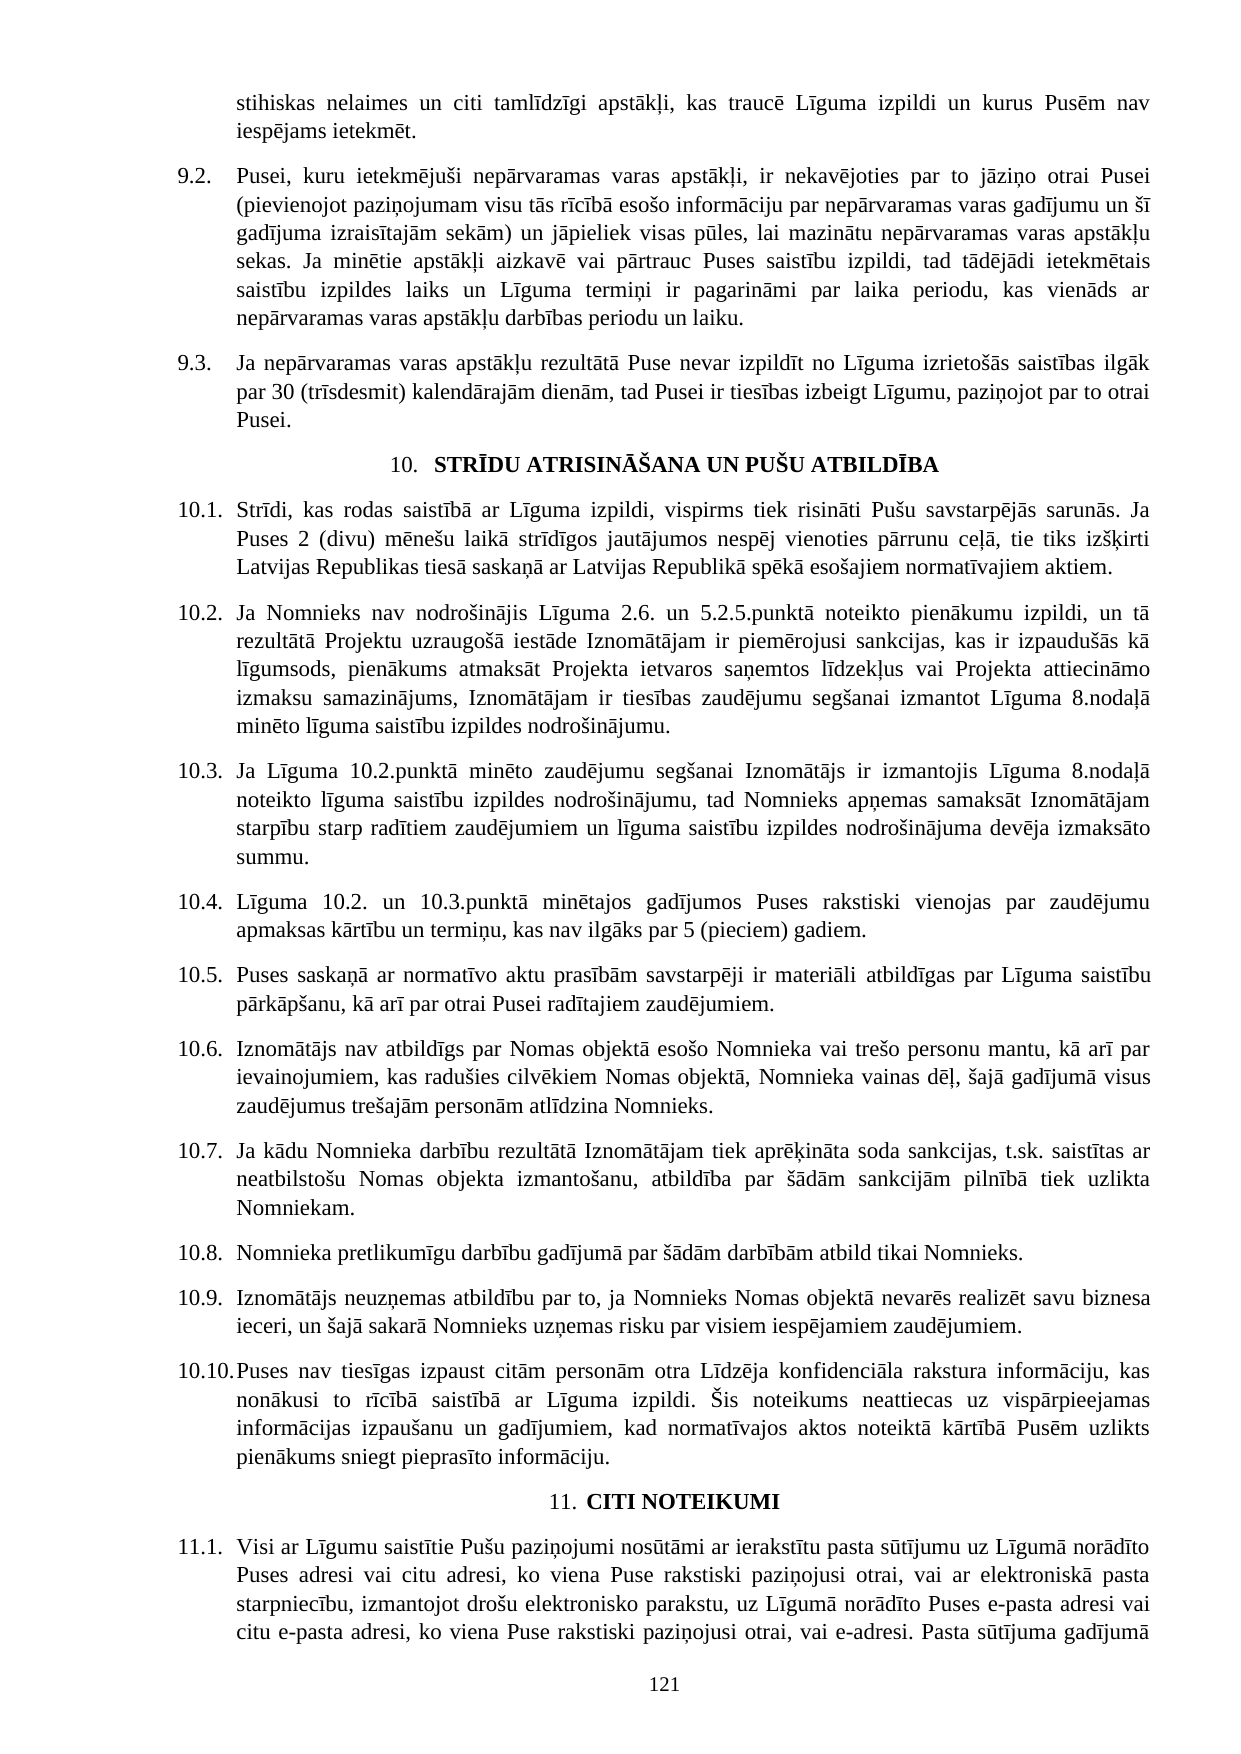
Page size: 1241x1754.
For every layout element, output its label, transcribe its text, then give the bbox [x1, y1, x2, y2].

list CITI NOTEIKUMI [177, 1488, 1152, 1514]
list STRĪDU ATRISINĀŠANA UN PUŠU ATBILDĪBA [177, 451, 1152, 478]
list Iznomātājs nav atbildīgs par Nomas objektā esošo Nomnieka vai trešo personu mantu, kā arī par ievainojumiem, kas radušies cilvēkiem Nomas objektā, Nomnieka vainas dēļ, šajā gadījumā visus zaudējumus trešajām personām atlīdzina Nomnieks. [177, 1035, 1152, 1118]
list Ja Nomnieks nav nodrošinājis Līguma 2.6. un 5.2.5.punktā noteikto pienākumu izpildi, un tā rezultātā Projektu uzraugošā iestāde Iznomātājam ir piemērojusi sankcijas, kas ir izpaudušās kā līgumsods, pienākums atmaksāt Projekta ietvaros saņemtos līdzekļus vai Projekta attiecināmo izmaksu samazinājums, Iznomātājam ir tiesības zaudējumu segšanai izmantot Līguma 8.nodaļā minēto līguma saistību izpildes nodrošinājumu. [177, 598, 1152, 739]
list Puses saskaņā ar normatīvo aktu prasībām savstarpēji ir materiāli atbildīgas par Līguma saistību pārkāpšanu, kā arī par otrai Pusei radītajiem zaudējumiem. [177, 961, 1152, 1016]
list Strīdi, kas rodas saistībā ar Līguma izpildi, vispirms tiek risināti Pušu savstarpējās sarunās. Ja Puses 2 (divu) mēnešu laikā strīdīgos jautājumos nespēj vienoties pārrunu ceļā, tie tiks izšķirti Latvijas Republikas tiesā saskaņā ar Latvijas Republikā spēkā esošajiem normatīvajiem aktiem. [177, 497, 1152, 580]
list Līguma 10.2. un 10.3.punktā minētajos gadījumos Puses rakstiski vienojas par zaudējumu apmaksas kārtību un termiņu, kas nav ilgāks par 5 (pieciem) gadiem. [177, 888, 1152, 943]
list Ja nepārvaramas varas apstākļu rezultātā Puse nevar izpildīt no Līguma izrietošās saistības ilgāk par 30 (trīsdesmit) kalendārajām dienām, tad Pusei ir tiesības izbeigt Līgumu, paziņojot par to otrai Pusei. [177, 349, 1152, 433]
list Iznomātājs neuzņemas atbildību par to, ja Nomnieks Nomas objektā nevarēs realizēt savu biznesa ieceri, un šajā sakarā Nomnieks uzņemas risku par visiem iespējamiem zaudējumiem. [177, 1284, 1152, 1339]
list Ja kādu Nomnieka darbību rezultātā Iznomātājam tiek aprēķināta soda sankcijas, t.sk. saistītas ar neatbilstošu Nomas objekta izmantošanu, atbildība par šādām sankcijām pilnībā tiek uzlikta Nomniekam. [177, 1137, 1152, 1220]
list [177, 1533, 1152, 1645]
list Nomnieka pretlikumīgu darbību gadījumā par šādām darbībām atbild tikai Nomnieks. [177, 1239, 1152, 1265]
list Puses nav tiesīgas izpaust citām personām otra Līdzēja konfidenciāla rakstura informāciju, kas nonākusi to rīcībā saistībā ar Līguma izpildi. Šis noteikums neattiecas uz vispārpieejamas informācijas izpaušanu un gadījumiem, kad normatīvajos aktos noteiktā kārtībā Pusēm uzlikts pienākums sniegt pieprasīto informāciju. [177, 1357, 1152, 1469]
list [177, 89, 1152, 143]
list Pusei, kuru ietekmējuši nepārvaramas varas apstākļi, ir nekavējoties par to jāziņo otrai Pusei (pievienojot paziņojumam visu tās rīcībā esošo informāciju par nepārvaramas varas gadījumu un šī gadījuma izraisītajām sekām) un jāpieliek visas pūles, lai mazinātu nepārvaramas varas apstākļu sekas. Ja minētie apstākļi aizkavē vai pārtrauc Puses saistību izpildi, tad tādējādi ietekmētais saistību izpildes laiks un Līguma termiņi ir pagarināmi par laika periodu, kas vienāds ar nepārvaramas varas apstākļu darbības periodu un laiku. [177, 162, 1152, 331]
list Ja Līguma 10.2.punktā minēto zaudējumu segšanai Iznomātājs ir izmantojis Līguma 8.nodaļā noteikto līguma saistību izpildes nodrošinājumu, tad Nomnieks apņemas samaksāt Iznomātājam starpību starp radītiem zaudējumiem un līguma saistību izpildes nodrošinājuma devēja izmaksāto summu. [177, 757, 1152, 869]
